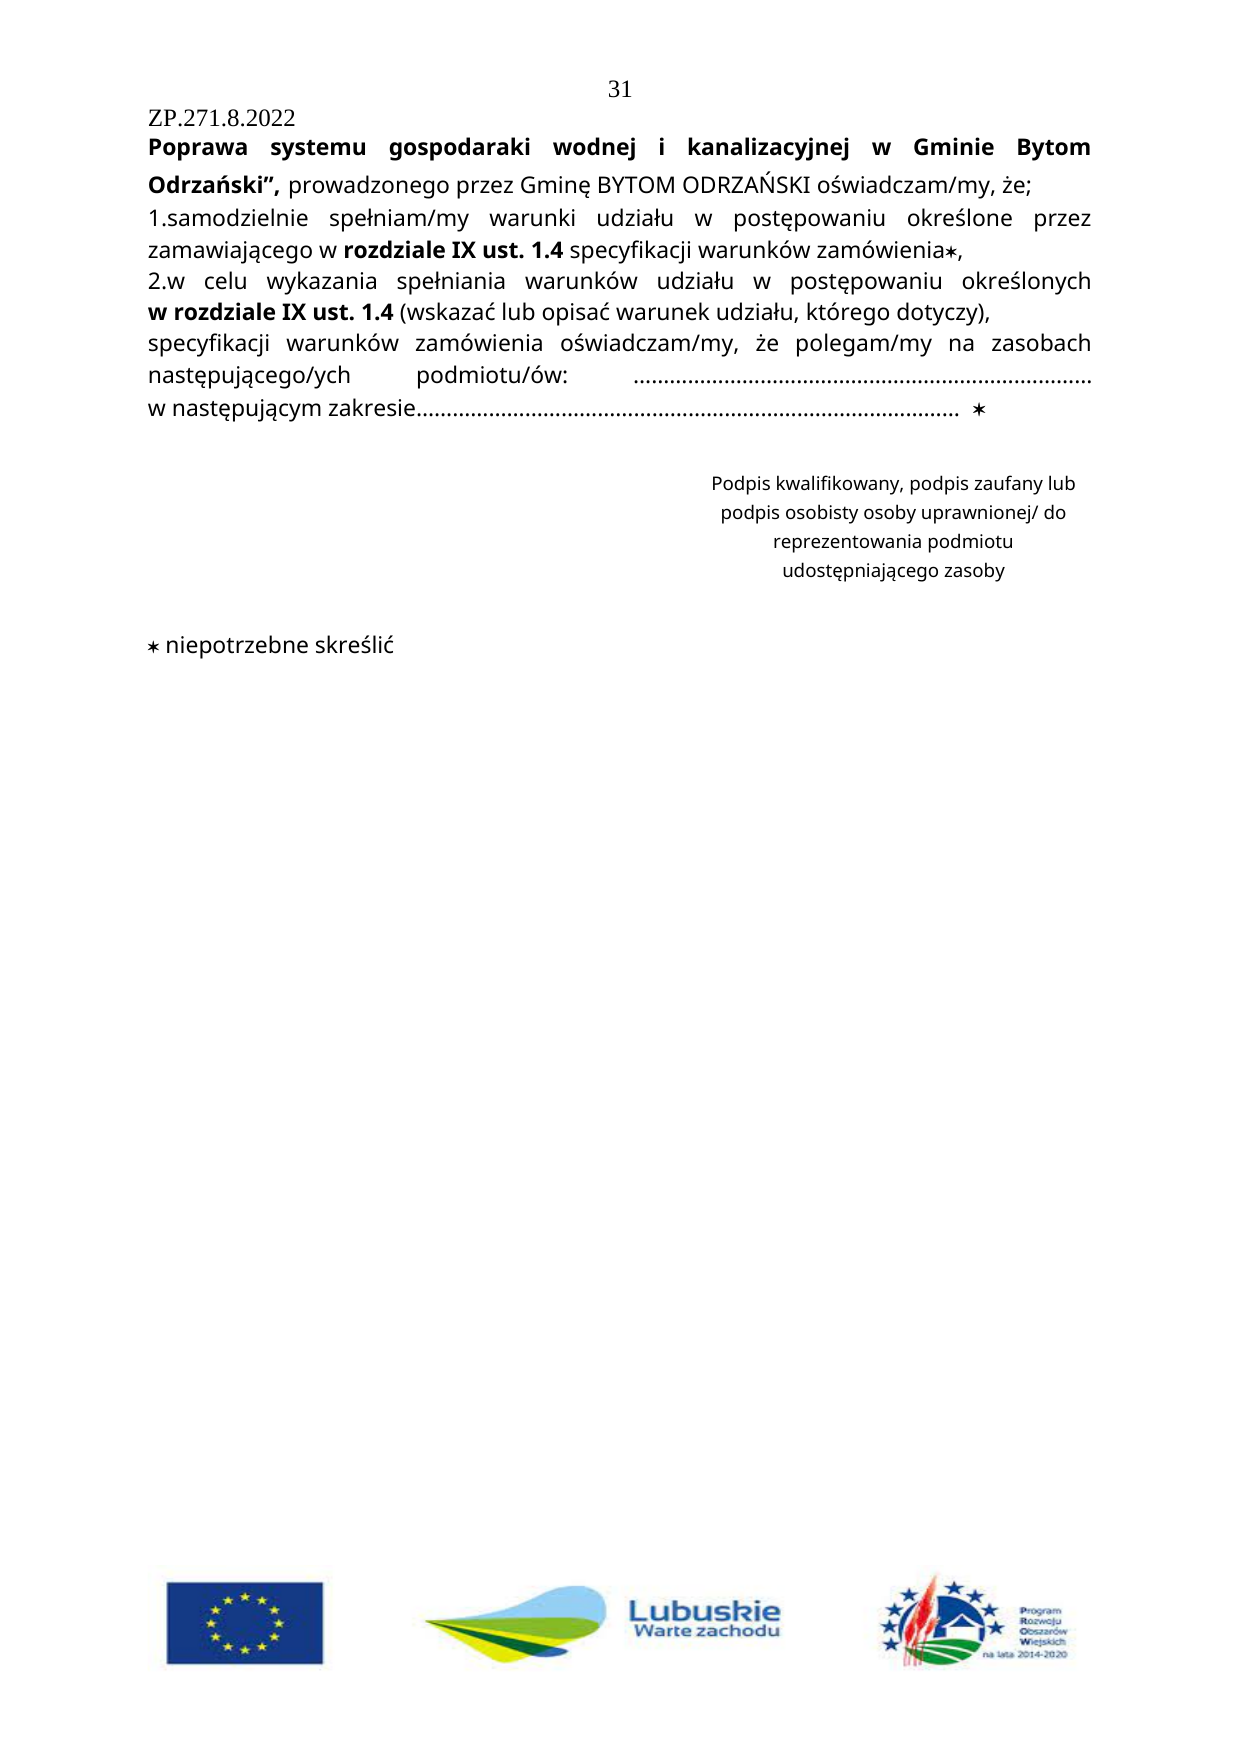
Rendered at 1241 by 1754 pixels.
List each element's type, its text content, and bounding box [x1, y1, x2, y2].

text 2.w celu wykazania spełniania warunków udziału w postępowaniu określonych w rozdziale IX ust. 1.4 (wskazać lub opisać warunek udziału, którego dotyczy), [148, 265, 1092, 327]
text niepotrzebne skreślić [148, 629, 1092, 660]
picture [147, 1565, 1093, 1681]
text Podpis kwalifikowany, podpis zaufany lub podpis osobisty osoby uprawnionej/ do reprezentowania podmiotu udostępniającego zasoby [694, 470, 1092, 583]
text specyfikacji warunków zamówienia oświadczam/my, że polegam/my na zasobach następującego/ych podmiotu/ów: ………………………………………………………….……… w następującym zakresie……………………………………………………………………………… [148, 327, 1092, 424]
text 1.samodzielnie spełniam/my warunki udziału w postępowaniu określone przez zamawiającego w rozdziale IX ust. 1.4 specyfikacji warunków zamówienia, [148, 202, 1092, 265]
